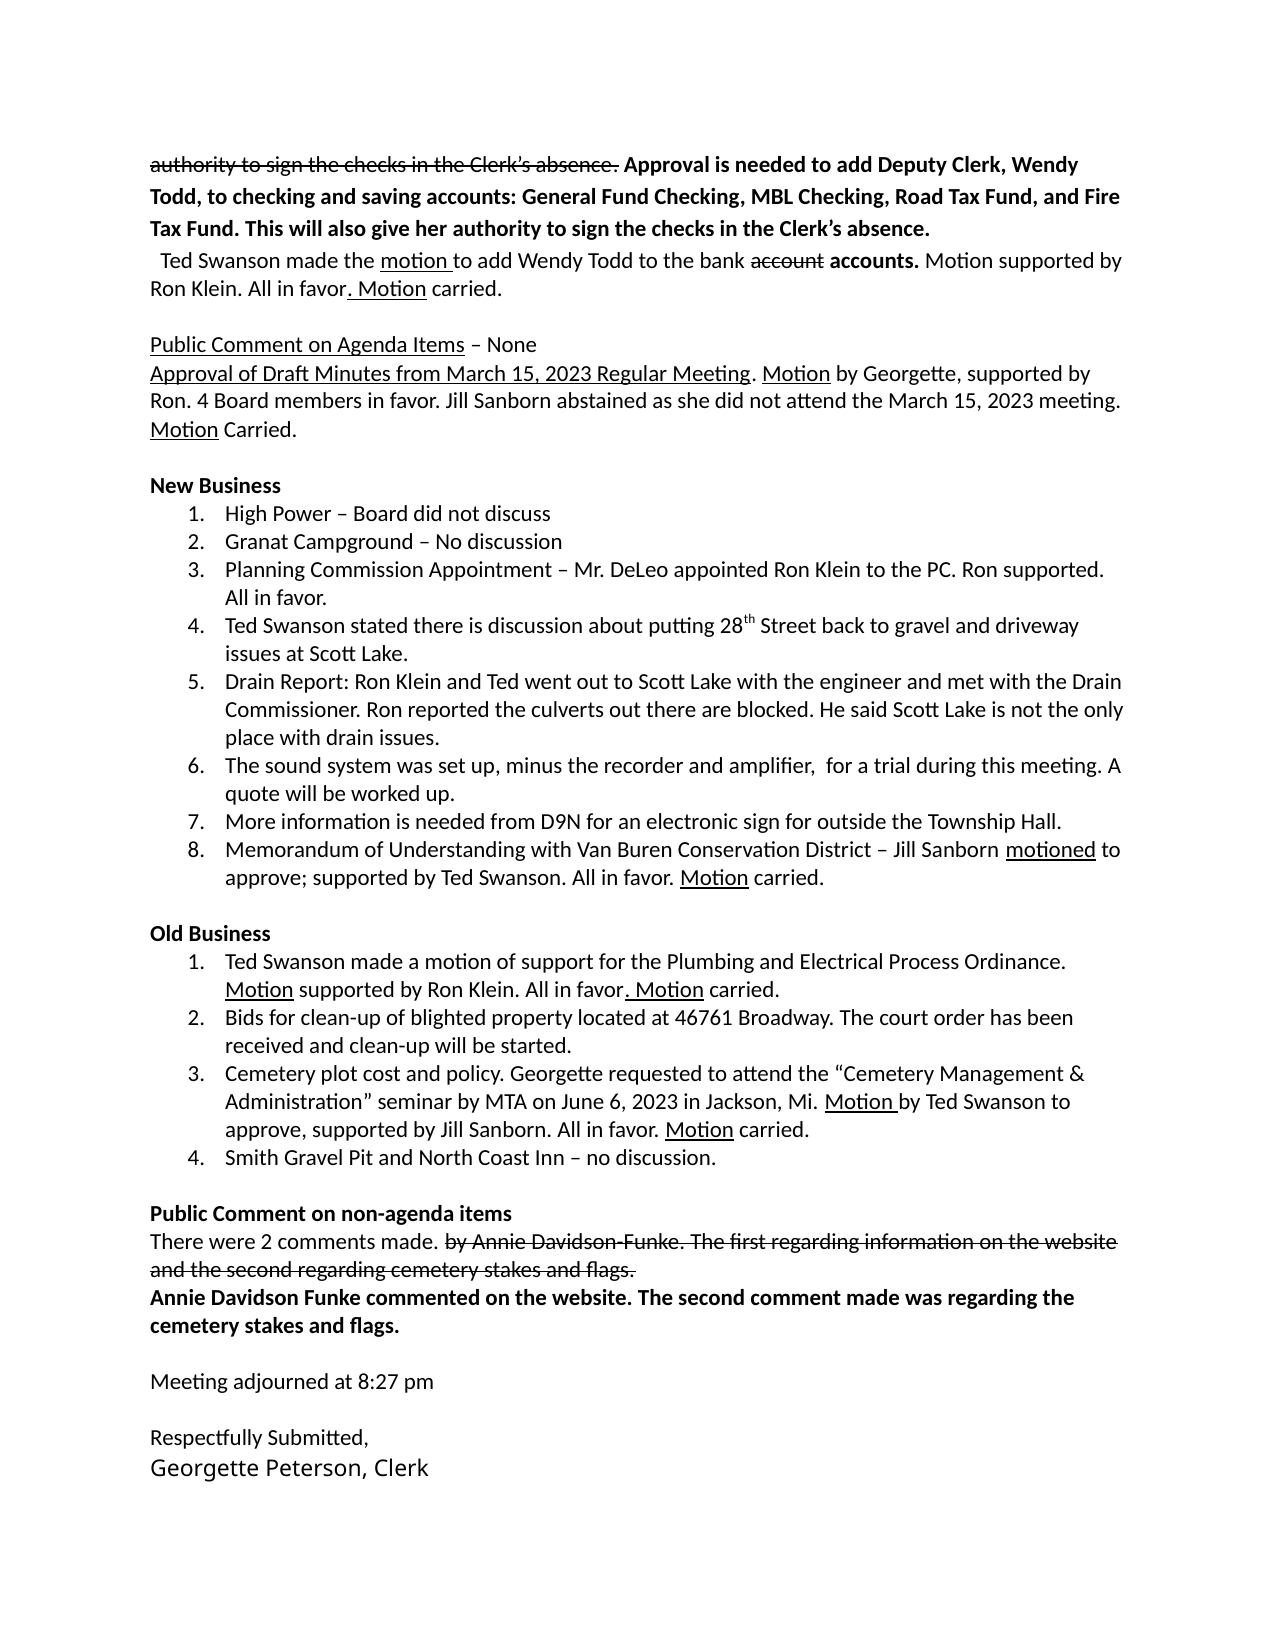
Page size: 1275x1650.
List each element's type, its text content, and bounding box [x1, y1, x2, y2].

text Ted Swanson made the motion to add Wendy Todd to the bank account accounts. Motion supported by Ron Klein. All in favor. Motion carried. [150, 247, 1125, 303]
list Granat Campground – No discussion [187, 527, 1125, 555]
list Memorandum of Understanding with Van Buren Conservation District – Jill Sanborn motioned to approve; supported by Ted Swanson. All in favor. Motion carried. [187, 835, 1125, 891]
text Meeting adjourned at 8:27 pm [150, 1367, 1125, 1395]
text Respectfully Submitted, [150, 1423, 1125, 1451]
text Motion Carried. [150, 415, 1125, 443]
text There were 2 comments made. by Annie Davidson-Funke. The first regarding information on the website and the second regarding cemetery stakes and flags. [150, 1227, 1125, 1283]
list The sound system was set up, minus the recorder and amplifier, for a trial during this meeting. A quote will be worked up. [187, 751, 1125, 807]
text Annie Davidson Funke commented on the website. The second comment made was regarding the cemetery stakes and flags. [150, 1283, 1125, 1339]
list Ted Swanson stated there is discussion about putting 28th Street back to gravel and driveway issues at Scott Lake. [187, 611, 1125, 667]
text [150, 150, 1125, 242]
list Smith Gravel Pit and North Coast Inn – no discussion. [187, 1143, 1125, 1171]
text Old Business [150, 919, 1125, 947]
text Public Comment on non-agenda items [150, 1199, 1125, 1227]
text New Business [150, 471, 1125, 499]
text Public Comment on Agenda Items – None [150, 331, 1125, 359]
list Ted Swanson made a motion of support for the Plumbing and Electrical Process Ordinance. Motion supported by Ron Klein. All in favor. Motion carried. [187, 947, 1125, 1003]
list Drain Report: Ron Klein and Ted went out to Scott Lake with the engineer and met with the Drain Commissioner. Ron reported the culverts out there are blocked. He said Scott Lake is not the only place with drain issues. [187, 667, 1125, 751]
list Cemetery plot cost and policy. Georgette requested to attend the “Cemetery Management & Administration” seminar by MTA on June 6, 2023 in Jackson, Mi. Motion by Ted Swanson to approve, supported by Jill Sanborn. All in favor. Motion carried. [187, 1059, 1125, 1143]
list Bids for clean-up of blighted property located at 46761 Broadway. The court order has been received and clean-up will be started. [187, 1003, 1125, 1059]
list High Power – Board did not discuss [187, 499, 1125, 527]
text Georgette Peterson, Clerk [150, 1451, 1125, 1483]
list More information is needed from D9N for an electronic sign for outside the Township Hall. [187, 807, 1125, 835]
text Approval of Draft Minutes from March 15, 2023 Regular Meeting. Motion by Georgette, supported by Ron. 4 Board members in favor. Jill Sanborn abstained as she did not attend the March 15, 2023 meeting. [150, 359, 1125, 415]
list Planning Commission Appointment – Mr. DeLeo appointed Ron Klein to the PC. Ron supported. All in favor. [187, 555, 1125, 611]
